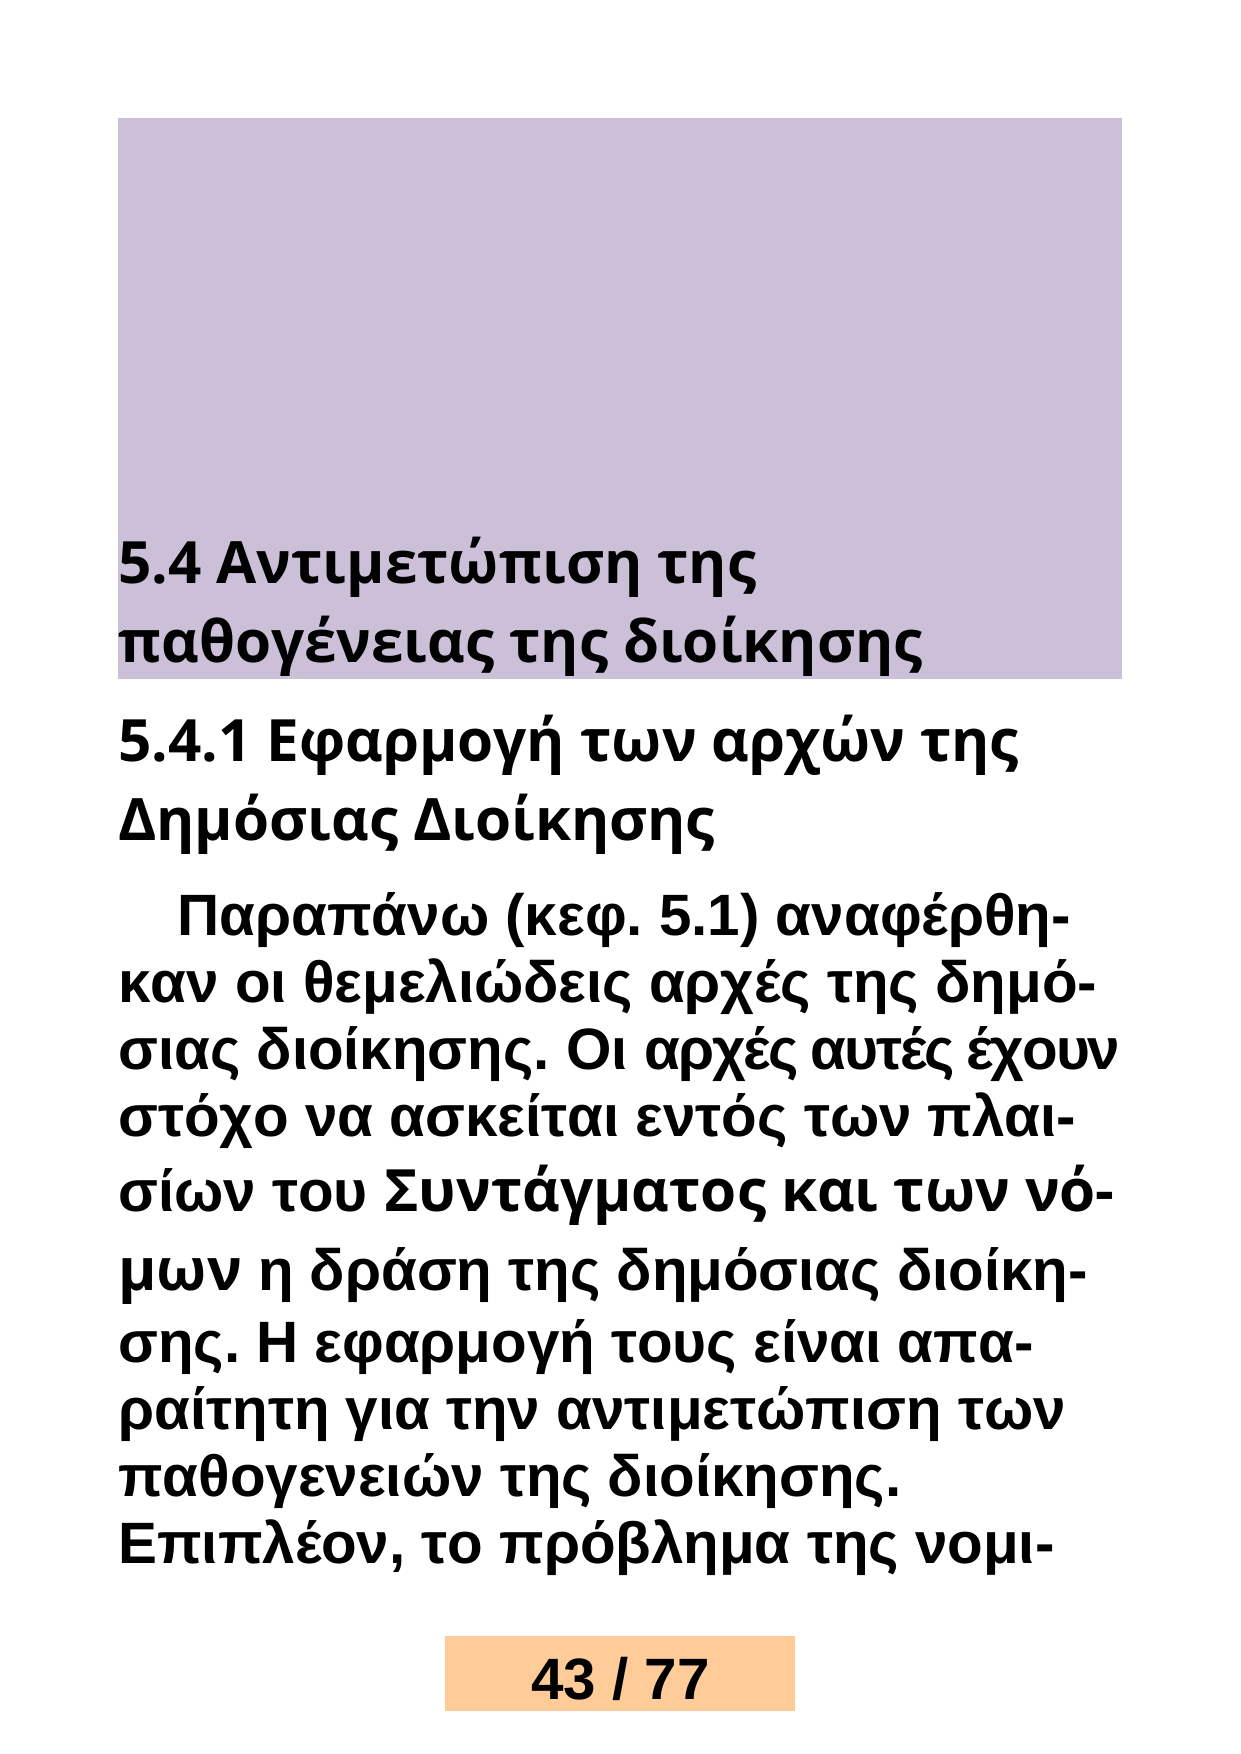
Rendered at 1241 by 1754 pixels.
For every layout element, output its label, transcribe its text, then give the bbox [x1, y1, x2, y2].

list 5.4 Αντιμετώπιση της παθογένειας της διοίκησης [118, 521, 1122, 679]
list Παραπάνω (κεφ. 5.1) αναφέρθη-καν οι θεμελιώδεις αρχές της δημό-σιας διοίκησης. Οι αρχές αυτές έχουν στόχο να ασκείται εντός των πλαι-σίων του Συντάγματος και των νό-μων η δράση της δημόσιας διοίκη-σης. Η εφαρμογή τους είναι απα-ραίτητη για την αντιμετώπιση των παθογενειών της διοίκησης. [118, 880, 1122, 1509]
list 5.4.1 Εφαρμογή των αρχών της Δημόσιας Διοίκησης [118, 699, 1122, 858]
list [118, 1509, 1122, 1576]
